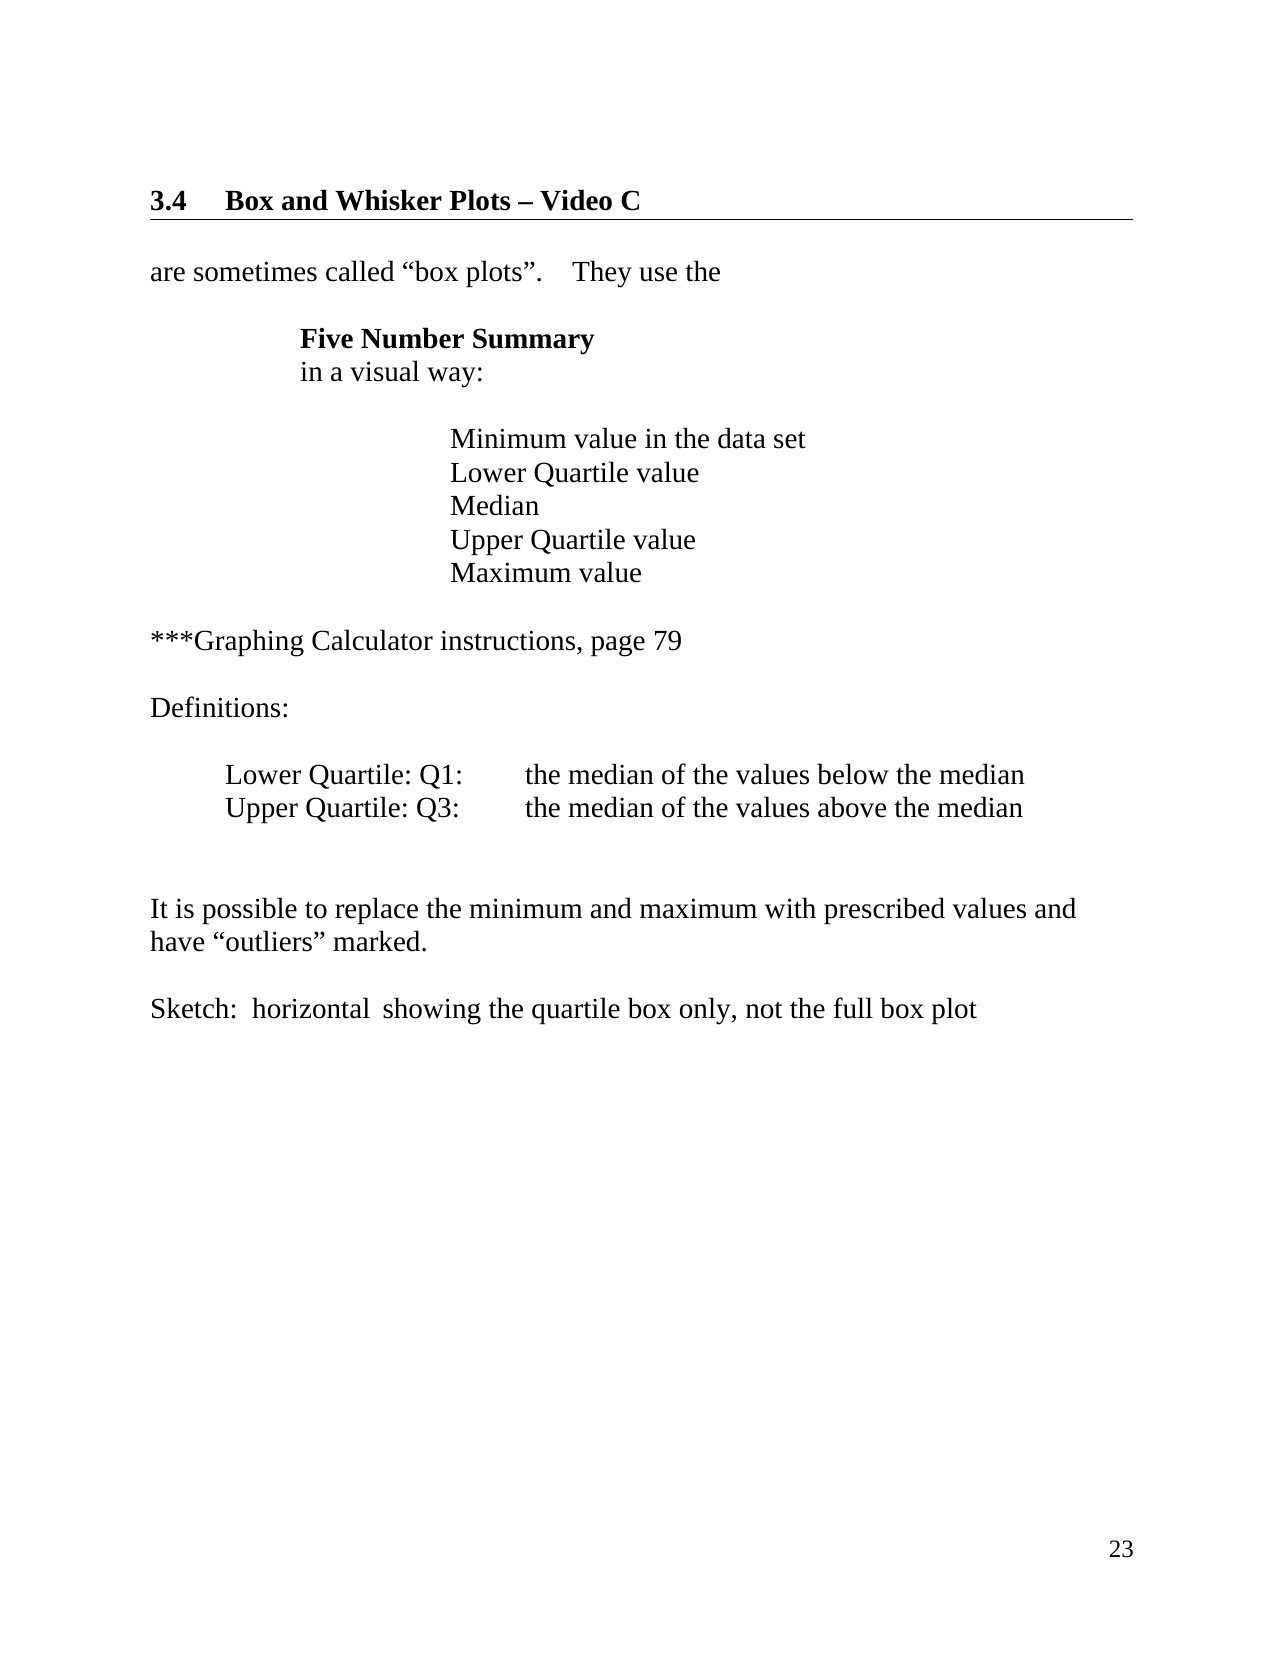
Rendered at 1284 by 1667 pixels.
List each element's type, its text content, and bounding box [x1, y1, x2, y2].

text Minimum value in the data set [225, 421, 1133, 455]
text It is possible to replace the minimum and maximum with prescribed values and have “outliers” marked. [150, 891, 1133, 958]
text Upper Quartile: Q3: the median of the values above the median [150, 790, 1133, 824]
text ***Graphing Calculator instructions, page 79 [150, 623, 1133, 656]
text in a visual way: [225, 354, 1133, 388]
text Five Number Summary [225, 321, 1133, 354]
text Sketch: horizontal showing the quartile box only, not the full box plot [150, 992, 1133, 1025]
text Median [225, 488, 1133, 522]
text are sometimes called “box plots”. They use the [150, 254, 1133, 287]
text Lower Quartile value [225, 455, 1133, 488]
text Maximum value [225, 556, 1133, 589]
text 3.4 Box and Whisker Plots – Video C [150, 183, 1133, 219]
text Upper Quartile value [225, 522, 1133, 556]
text Lower Quartile: Q1: the median of the values below the median [150, 757, 1133, 790]
text Definitions: [150, 690, 1133, 723]
